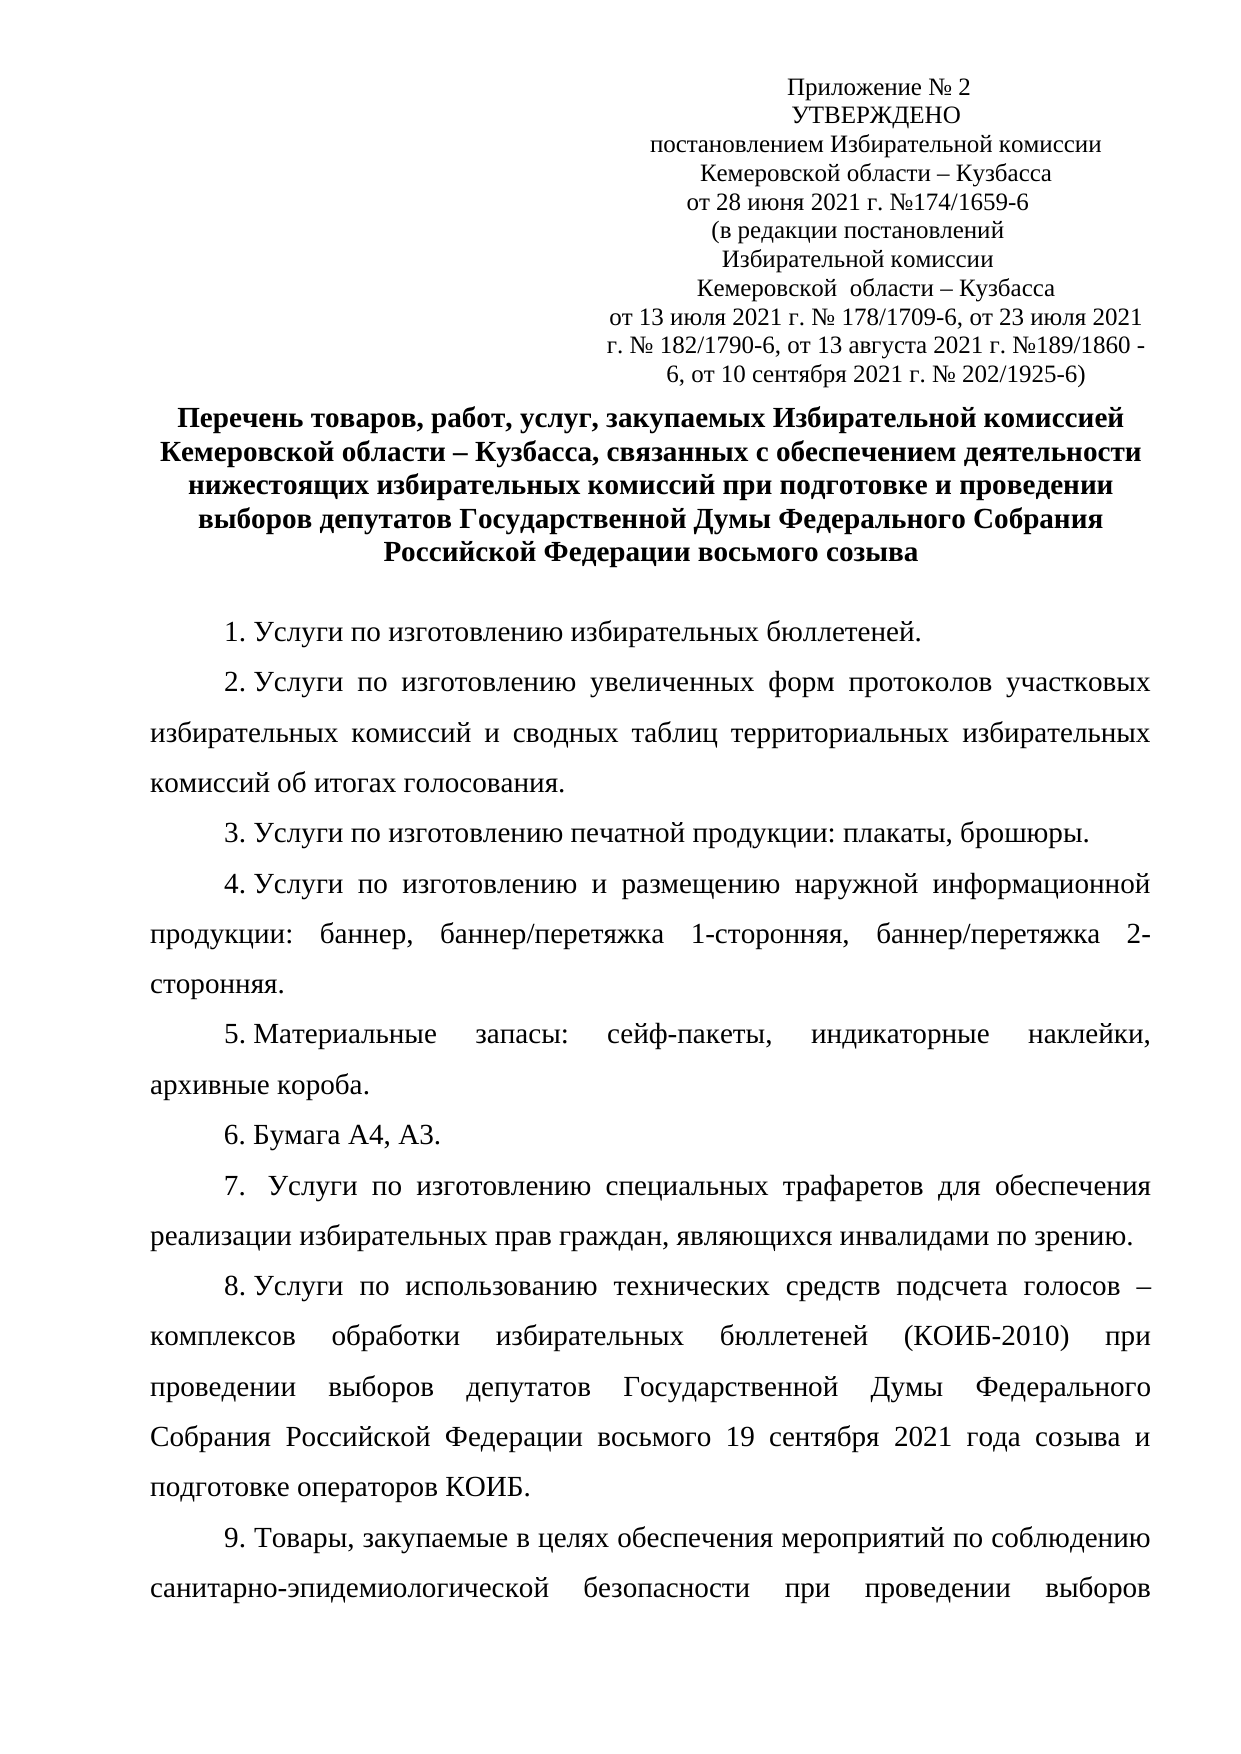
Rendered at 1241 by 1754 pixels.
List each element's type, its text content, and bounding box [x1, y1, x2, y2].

text 8. Услуги по использованию технических средств подсчета голосов – комплексов обработки избирательных бюллетеней (КОИБ-2010) при проведении выборов депутатов Государственной Думы Федерального Собрания Российской Федерации восьмого 19 сентября 2021 года созыва и подготовке операторов КОИБ. [150, 1268, 1152, 1503]
text от 13 июля 2021 г. № 178/1709-6, от 23 июля 2021 г. № 182/1790-6, от 13 августа 2021 г. №189/1860 -6, от 10 сентября 2021 г. № 202/1925-6) [600, 302, 1152, 388]
text 1. Услуги по изготовлению избирательных бюллетеней. [150, 614, 1152, 648]
text 2. Услуги по изготовлению увеличенных форм протоколов участковых избирательных комиссий и сводных таблиц территориальных избирательных комиссий об итогах голосования. [150, 664, 1152, 799]
text 3. Услуги по изготовлению печатной продукции: плакаты, брошюры. [150, 815, 1152, 849]
text Избирательной комиссии [563, 244, 1152, 273]
text УТВЕРЖДЕНО [600, 100, 1152, 129]
text 7. Услуги по изготовлению специальных трафаретов для обеспечения реализации избирательных прав граждан, являющихся инвалидами по зрению. [150, 1168, 1152, 1251]
text 6. Бумага А4, А3. [150, 1117, 1152, 1151]
text (в редакции постановлений [563, 215, 1152, 244]
text 5. Материальные запасы: сейф-пакеты, индикаторные наклейки, архивные короба. [150, 1017, 1152, 1101]
text Перечень товаров, работ, услуг, закупаемых Избирательной комиссией Кемеровской области – Кузбасса, связанных с обеспечением деятельности нижестоящих избирательных комиссий при подготовке и проведении выборов депутатов Государственной Думы Федерального Собрания Российской Федерации восьмого созыва [150, 400, 1152, 568]
text от 28 июня 2021 г. №174/1659-6 [563, 187, 1152, 215]
text постановлением Избирательной комиссии Кемеровской области – Кузбасса [600, 129, 1152, 187]
text Приложение № 2 [600, 72, 1152, 100]
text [150, 1520, 1152, 1604]
text Кемеровской области – Кузбасса [600, 273, 1152, 302]
text 4. Услуги по изготовлению и размещению наружной информационной продукции: баннер, баннер/перетяжка 1-сторонняя, баннер/перетяжка 2-сторонняя. [150, 866, 1152, 1000]
